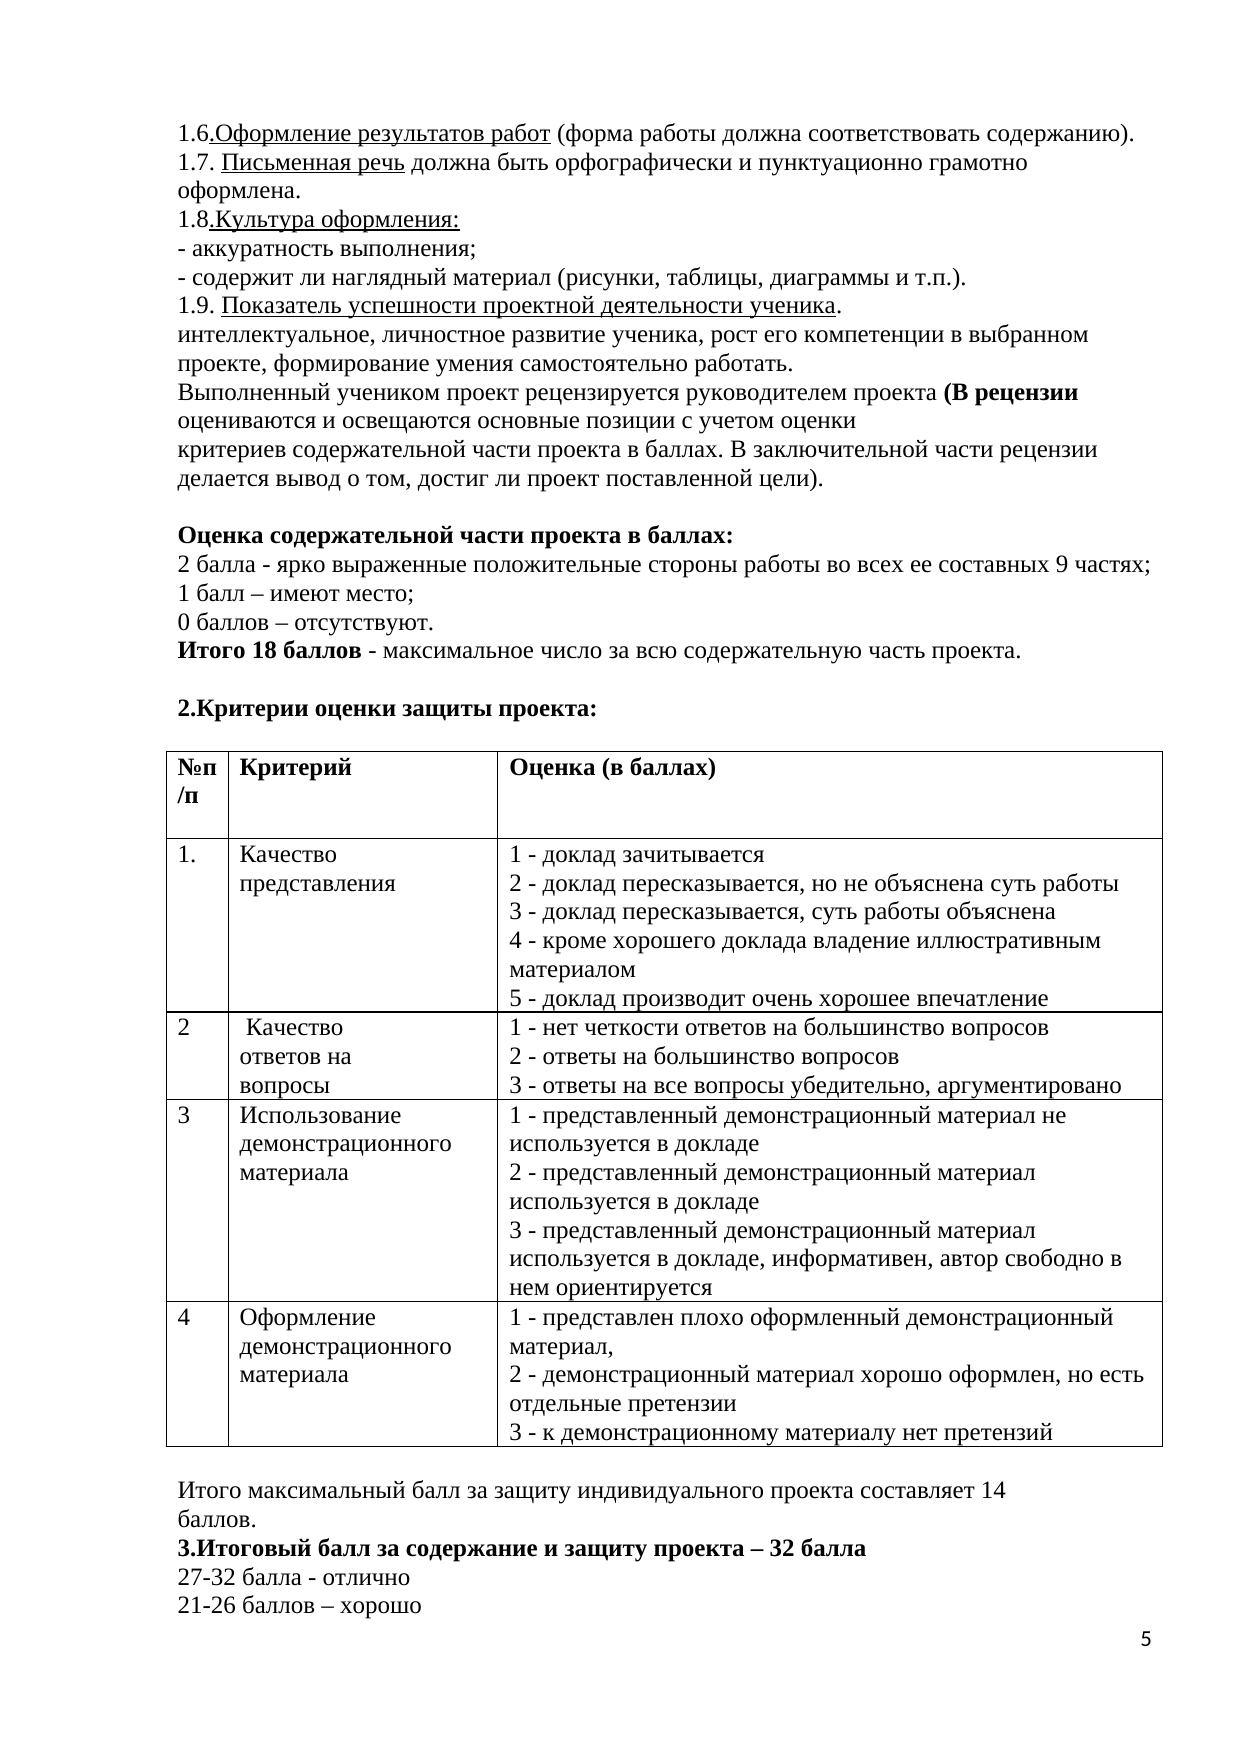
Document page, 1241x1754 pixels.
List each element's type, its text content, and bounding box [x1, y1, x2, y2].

table_cell Использование демонстрационного материала [229, 1100, 497, 1301]
table_cell Качество ответов на вопросы [229, 1013, 497, 1099]
text баллов. [177, 1504, 1152, 1533]
table_cell Оформление демонстрационного материала [229, 1302, 497, 1446]
text - аккуратность выполнения; [177, 233, 1152, 262]
text 0 баллов – отсутствуют. [177, 607, 1152, 636]
table_cell 2 [167, 1013, 228, 1099]
table_header №п /п [167, 752, 228, 838]
text 21-26 баллов – хорошо [177, 1591, 1152, 1619]
text 2 балла - ярко выраженные положительные стороны работы во всех ее составных 9 частях; [177, 549, 1152, 578]
table_cell 1 - представлен плохо оформленный демонстрационный материал, 2 - демонстрационный материал хорошо оформлен, но есть отдельные претензии 3 - к демонстрационному материалу нет претензий [498, 1302, 1162, 1446]
text - содержит ли наглядный материал (рисунки, таблицы, диаграммы и т.п.). [177, 262, 1152, 291]
text 1 балл – имеют место; [177, 578, 1152, 607]
table_cell 3 [167, 1100, 228, 1301]
text 1.9. Показатель успешности проектной деятельности ученика. [177, 291, 1152, 319]
text Итого 18 баллов - максимальное число за всю содержательную часть проекта. [177, 636, 1152, 664]
text интеллектуальное, личностное развитие ученика, рост его компетенции в выбранном проекте, формирование умения самостоятельно работать. [177, 319, 1152, 377]
table_cell 1 - доклад зачитывается 2 - доклад пересказывается, но не объяснена суть работы 3 - доклад пересказывается, суть работы объяснена 4 - кроме хорошего доклада владение иллюстративным материалом 5 - доклад производит очень хорошее впечатление [498, 839, 1162, 1011]
table_header Критерий [229, 752, 497, 838]
table_header Оценка (в баллах) [498, 752, 1162, 838]
text критериев содержательной части проекта в баллах. В заключительной части рецензии делается вывод о том, достиг ли проект поставленной цели). [177, 434, 1152, 492]
text 1.8.Культура оформления: [177, 204, 1152, 233]
table_cell 1. [167, 839, 228, 1011]
text Итого максимальный балл за защиту индивидуального проекта составляет 14 [177, 1476, 1152, 1504]
text 27-32 балла - отлично [177, 1562, 1152, 1591]
text Выполненный учеником проект рецензируется руководителем проекта (В рецензии оцениваются и освещаются основные позиции с учетом оценки [177, 377, 1152, 434]
text 3.Итоговый балл за содержание и защиту проекта – 32 балла [177, 1533, 1152, 1562]
text Оценка содержательной части проекта в баллах: [177, 521, 1152, 549]
text 2.Критерии оценки защиты проекта: [177, 693, 1152, 722]
table_cell 4 [167, 1302, 228, 1446]
table_cell Качество представления [229, 839, 497, 1011]
table_cell 1 - нет четкости ответов на большинство вопросов 2 - ответы на большинство вопросов 3 - ответы на все вопросы убедительно, аргументировано [498, 1013, 1162, 1099]
text 1.7. Письменная речь должна быть орфографически и пунктуационно грамотно оформлена. [177, 147, 1152, 204]
text 1.6.Оформление результатов работ (форма работы должна соответствовать содержанию). [177, 118, 1152, 147]
table_cell 1 - представленный демонстрационный материал не используется в докладе 2 - представленный демонстрационный материал используется в докладе 3 - представленный демонстрационный материал используется в докладе, информативен, автор свободно в нем ориентируется [498, 1100, 1162, 1301]
